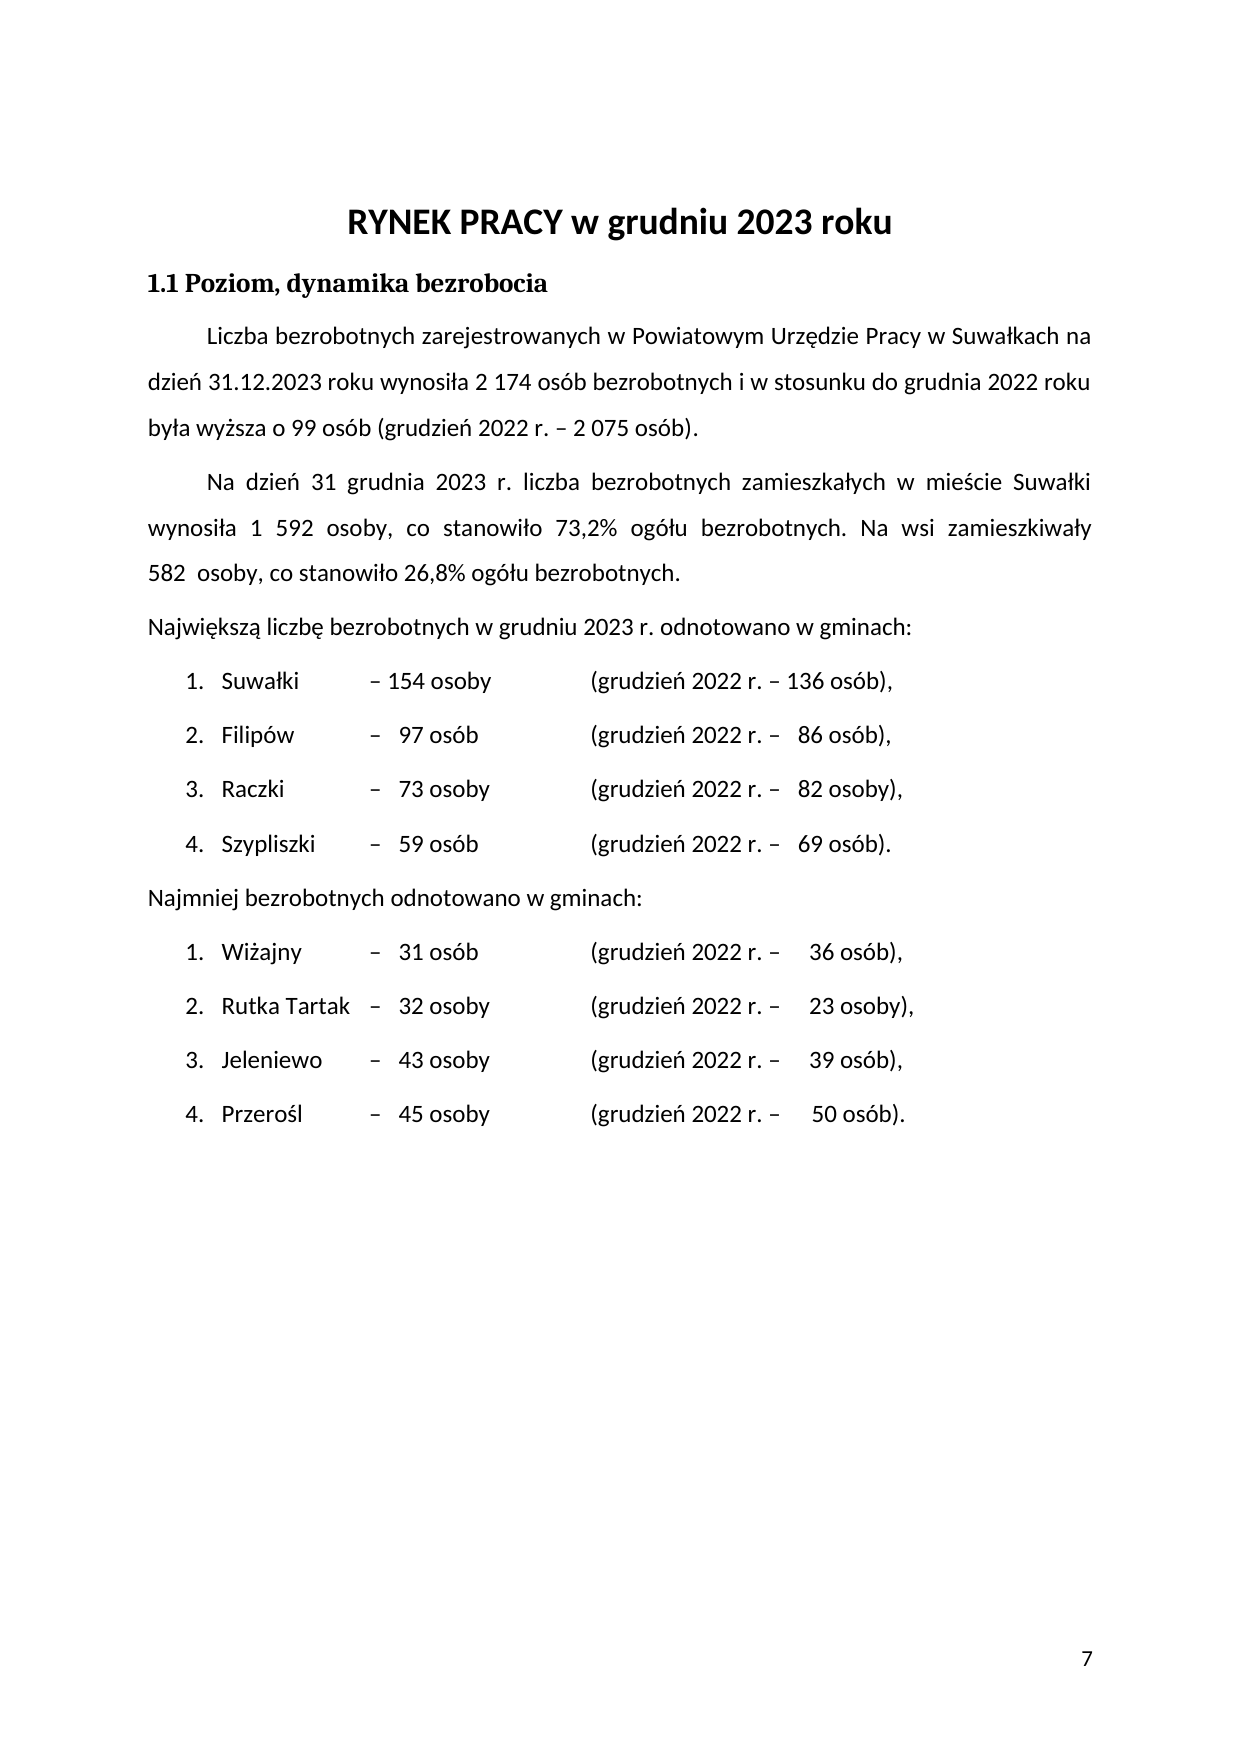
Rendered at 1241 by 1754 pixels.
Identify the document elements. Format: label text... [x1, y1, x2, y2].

list Suwałki – 154 osoby (grudzień 2022 r. – 136 osób), [185, 666, 1093, 696]
list Jeleniewo – 43 osoby (grudzień 2022 r. – 39 osób), [185, 1044, 1093, 1074]
list Raczki – 73 osoby (grudzień 2022 r. – 82 osoby), [185, 774, 1093, 804]
list Szypliszki – 59 osób (grudzień 2022 r. – 69 osób). [185, 828, 1093, 858]
text Najmniej bezrobotnych odnotowano w gminach: [148, 882, 1093, 912]
list Przerośl – 45 osoby (grudzień 2022 r. – 50 osób). [185, 1098, 1093, 1128]
subtitle RYNEK PRACY w grudniu 2023 roku [148, 198, 1093, 243]
list Rutka Tartak – 32 osoby (grudzień 2022 r. – 23 osoby), [185, 990, 1093, 1020]
text Największą liczbę bezrobotnych w grudniu 2023 r. odnotowano w gminach: [148, 611, 1093, 642]
list Filipów – 97 osób (grudzień 2022 r. – 86 osób), [185, 719, 1093, 750]
text Liczba bezrobotnych zarejestrowanych w Powiatowym Urzędzie Pracy w Suwałkach na dzień 31.12.2023 roku wynosiła 2 174 osób bezrobotnych i w stosunku do grudnia 2022 roku była wyższa o 99 osób (grudzień 2022 r. – 2 075 osób). [148, 320, 1093, 442]
subtitle 1.1 Poziom, dynamika bezrobocia [148, 268, 1093, 299]
text Na dzień 31 grudnia 2023 r. liczba bezrobotnych zamieszkałych w mieście Suwałki wynosiła 1 592 osoby, co stanowiło 73,2% ogółu bezrobotnych. Na wsi zamieszkiwały 582 osoby, co stanowiło 26,8% ogółu bezrobotnych. [148, 466, 1093, 588]
list Wiżajny – 31 osób (grudzień 2022 r. – 36 osób), [185, 936, 1093, 966]
